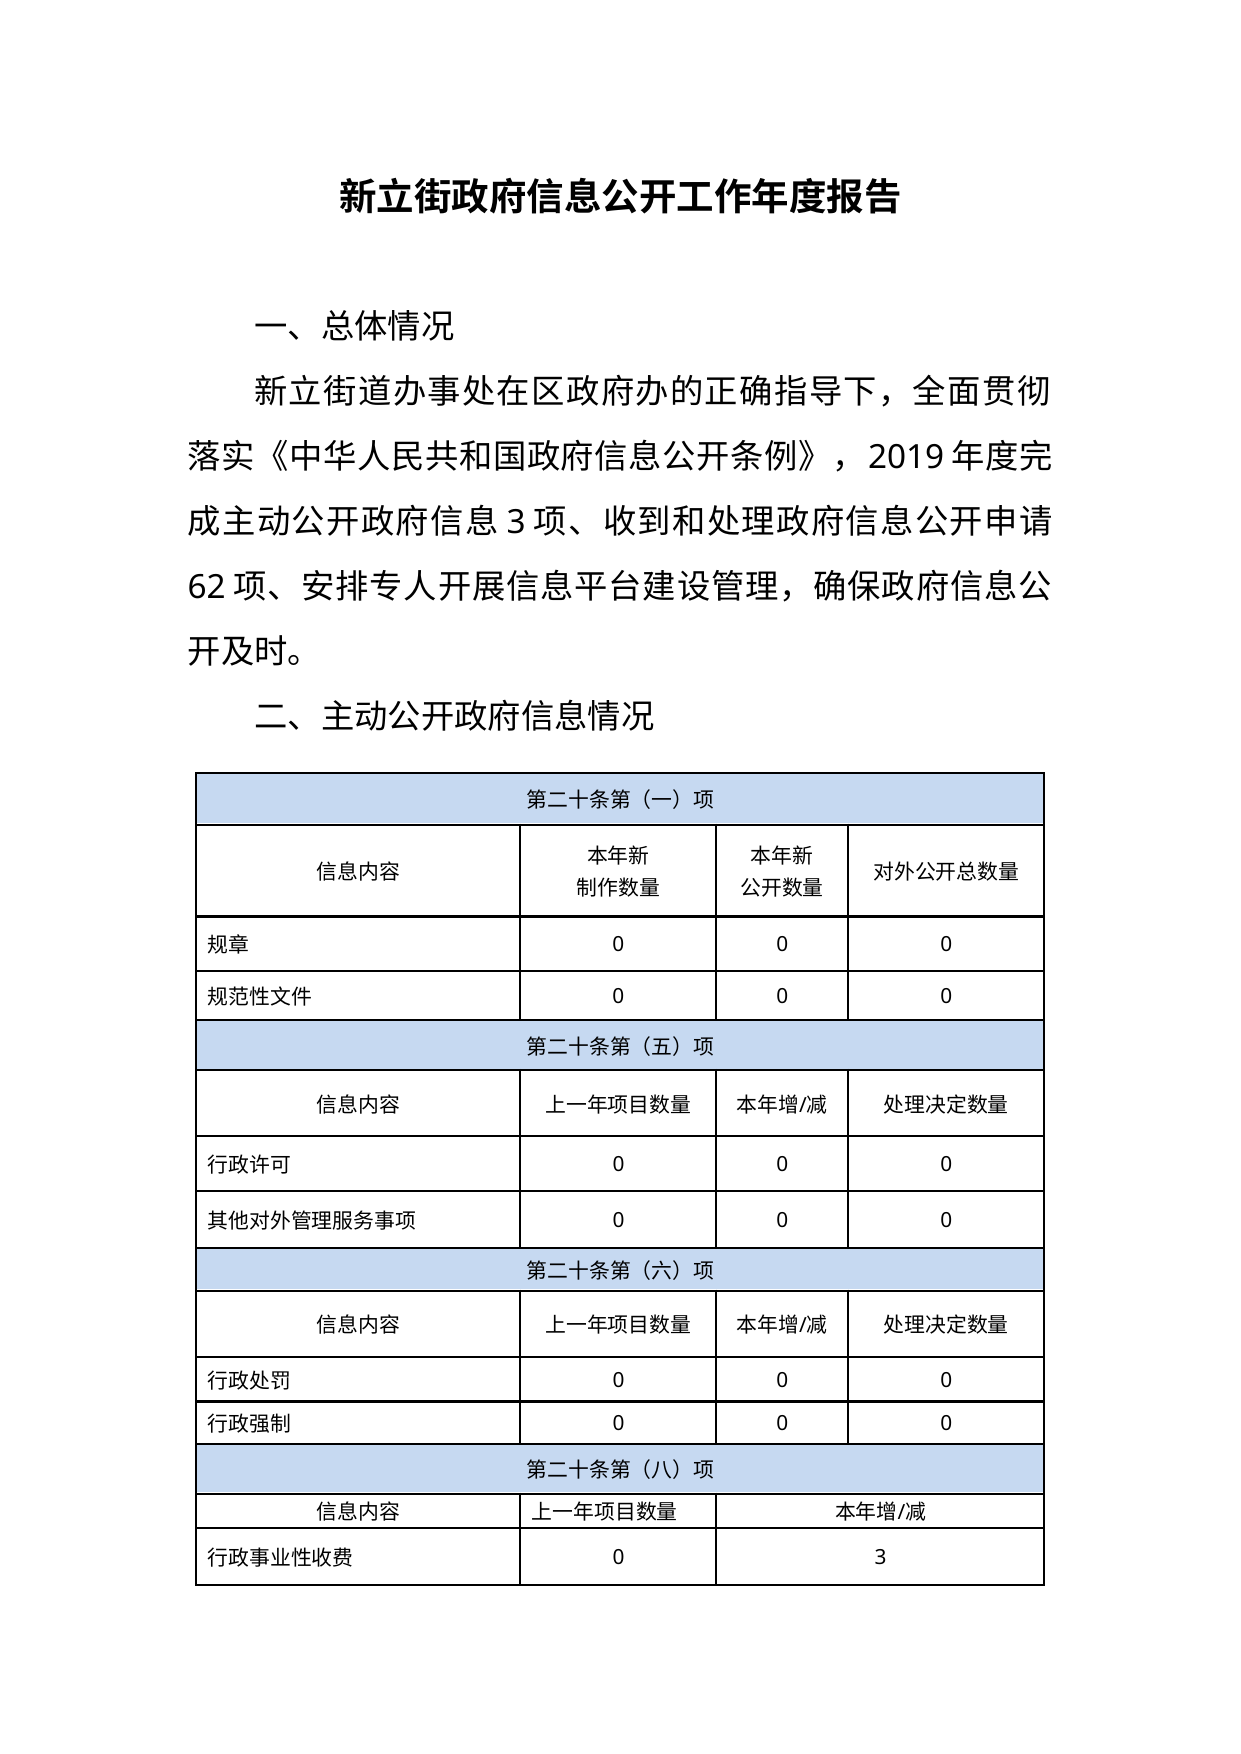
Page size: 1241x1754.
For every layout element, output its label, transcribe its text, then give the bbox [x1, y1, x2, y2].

table_cell 行政强制 [197, 1403, 519, 1443]
table_cell 3 [717, 1529, 1043, 1584]
table_cell 第二十条第（六）项 [197, 1249, 1043, 1289]
table_cell 本年增/减 [717, 1495, 1043, 1527]
table_cell 0 [717, 972, 847, 1019]
table_cell 第二十条第（八）项 [197, 1445, 1043, 1492]
table_cell 行政许可 [197, 1137, 519, 1190]
table_cell 0 [849, 972, 1043, 1019]
table_cell 本年新 公开数量 [717, 826, 847, 915]
table_cell 0 [717, 1192, 847, 1247]
table_cell 0 [521, 1529, 715, 1584]
table_cell 第二十条第（五）项 [197, 1021, 1043, 1069]
table_cell 规章 [197, 918, 519, 970]
table_cell 其他对外管理服务事项 [197, 1192, 519, 1247]
table_cell 信息内容 [197, 826, 519, 915]
table_cell 0 [849, 1358, 1043, 1400]
table_cell 本年增/减 [717, 1071, 847, 1135]
table_cell 上一年项目数量 [521, 1292, 715, 1356]
table_cell 对外公开总数量 [849, 826, 1043, 915]
table_header 第二十条第（一）项 [197, 774, 1043, 823]
table_cell 本年增/减 [717, 1292, 847, 1356]
table_cell 信息内容 [197, 1071, 519, 1135]
text 新立街道办事处在区政府办的正确指导下，全面贯彻落实《中华人民共和国政府信息公开条例》，2019年度完成主动公开政府信息3项、收到和处理政府信息公开申请62项、安排专人开展信息平台建设管理，确保政府信息公开及时。 [187, 357, 1053, 682]
table_cell 上一年项目数量 [521, 1071, 715, 1135]
table_cell 0 [521, 918, 715, 970]
table_cell 0 [849, 918, 1043, 970]
table_cell 处理决定数量 [849, 1292, 1043, 1356]
table_cell 上一年项目数量 [521, 1495, 715, 1527]
text 新立街政府信息公开工作年度报告 [187, 162, 1053, 227]
table_cell 0 [521, 1358, 715, 1400]
text 一、总体情况 [187, 292, 1053, 357]
table_cell 本年新 制作数量 [521, 826, 715, 915]
table_cell 0 [849, 1137, 1043, 1190]
table_cell 信息内容 [197, 1292, 519, 1356]
text 二、主动公开政府信息情况 [187, 682, 1053, 747]
table_cell 0 [521, 1192, 715, 1247]
table_cell 0 [717, 1403, 847, 1443]
table_cell 0 [717, 1137, 847, 1190]
table_cell 规范性文件 [197, 972, 519, 1019]
table_cell 0 [849, 1403, 1043, 1443]
table_cell 0 [717, 918, 847, 970]
table_cell 处理决定数量 [849, 1071, 1043, 1135]
table_cell 行政事业性收费 [197, 1529, 519, 1584]
table_cell 信息内容 [197, 1495, 519, 1527]
table_cell 0 [521, 972, 715, 1019]
table_cell 0 [849, 1192, 1043, 1247]
table_cell 0 [521, 1403, 715, 1443]
table_cell 0 [521, 1137, 715, 1190]
table_cell 0 [717, 1358, 847, 1400]
table_cell 行政处罚 [197, 1358, 519, 1400]
